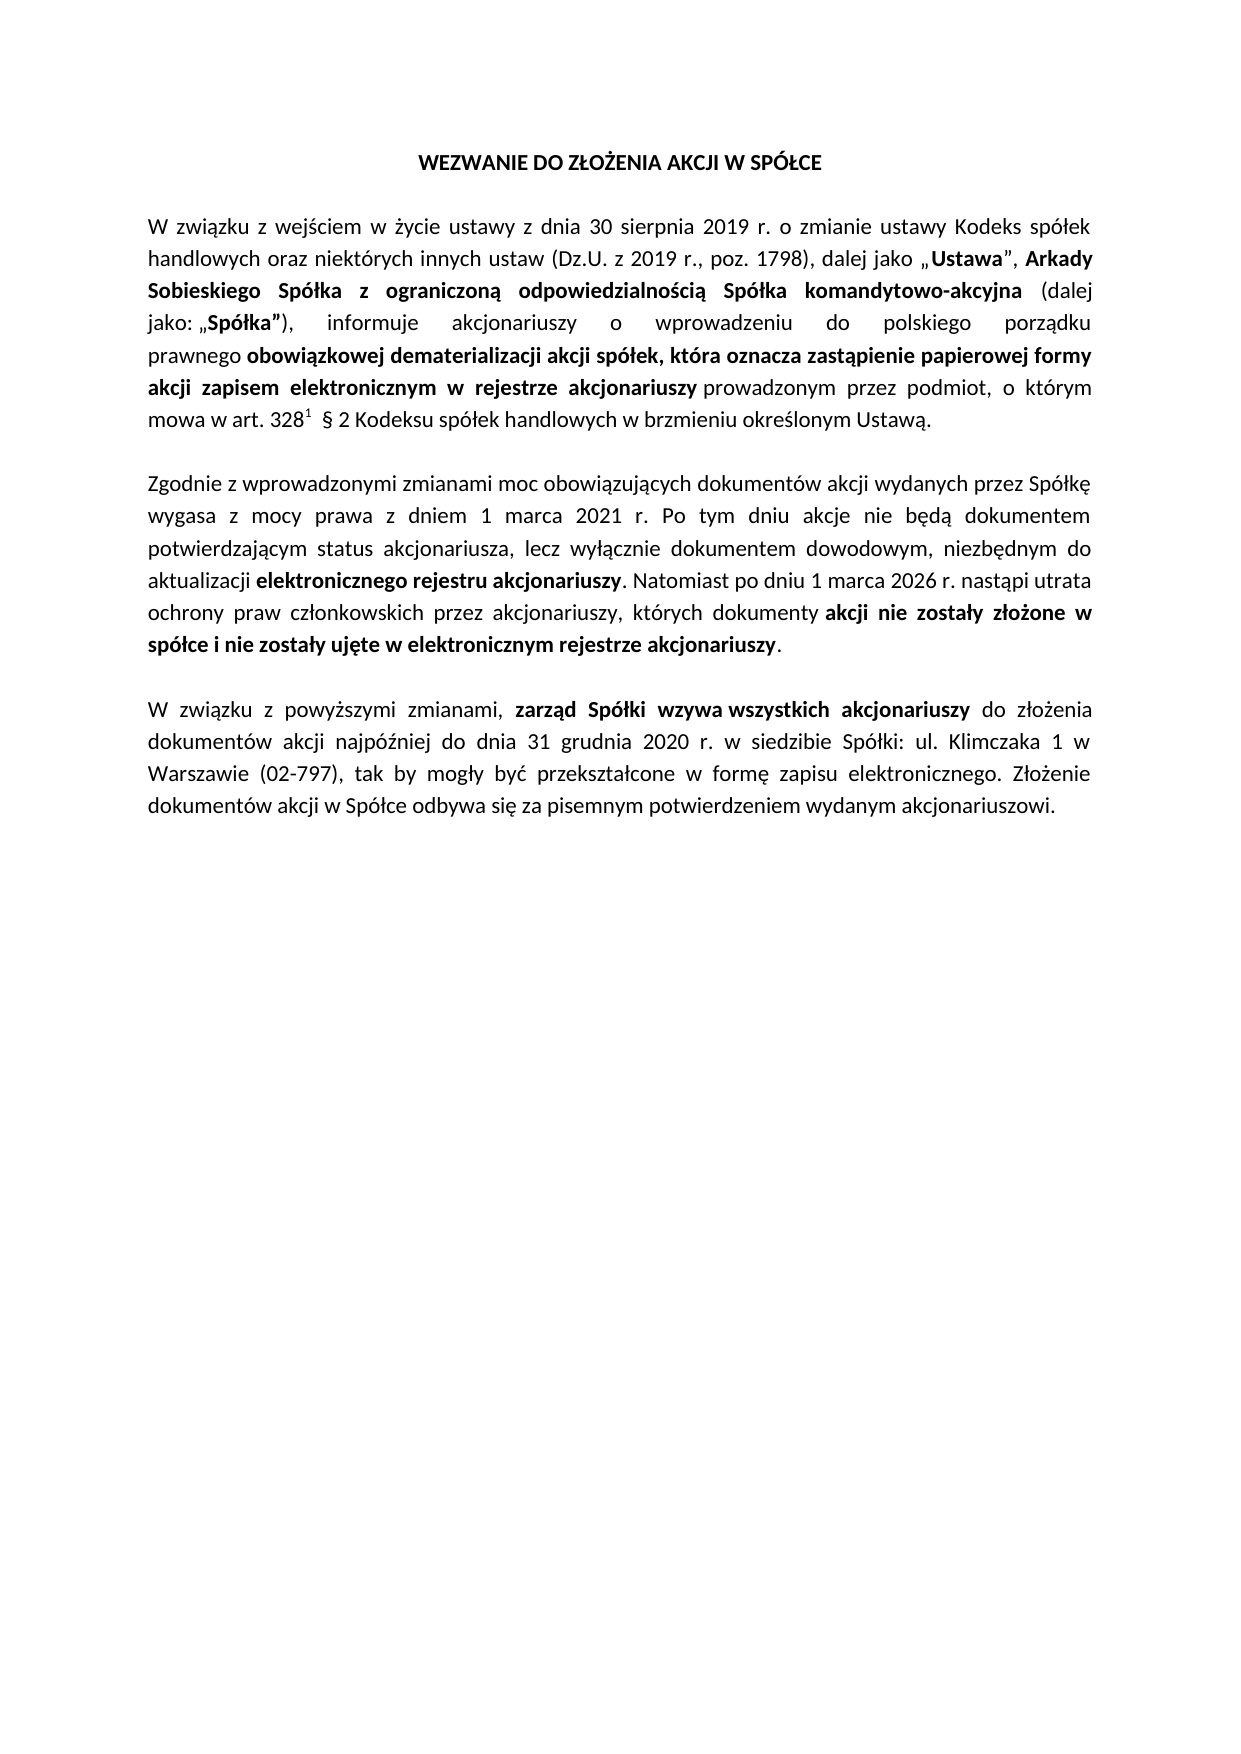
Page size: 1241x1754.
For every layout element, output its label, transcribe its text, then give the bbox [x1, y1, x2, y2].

text WEZWANIE DO ZŁOŻENIA AKCJI W SPÓŁCE [148, 148, 1093, 176]
text W związku z powyższymi zmianami, zarząd Spółki wzywa wszystkich akcjonariuszy do złożenia dokumentów akcji najpóźniej do dnia 31 grudnia 2020 r. w siedzibie Spółki: ul. Klimczaka 1 w Warszawie (02-797), tak by mogły być przekształcone w formę zapisu elektronicznego. Złożenie dokumentów akcji w Spółce odbywa się za pisemnym potwierdzeniem wydanym akcjonariuszowi. [148, 695, 1093, 819]
text Zgodnie z wprowadzonymi zmianami moc obowiązujących dokumentów akcji wydanych przez Spółkę wygasa z mocy prawa z dniem 1 marca 2021 r. Po tym dniu akcje nie będą dokumentem potwierdzającym status akcjonariusza, lecz wyłącznie dokumentem dowodowym, niezbędnym do aktualizacji elektronicznego rejestru akcjonariuszy. Natomiast po dniu 1 marca 2026 r. nastąpi utrata ochrony praw członkowskich przez akcjonariuszy, których dokumenty akcji nie zostały złożone w spółce i nie zostały ujęte w elektronicznym rejestrze akcjonariuszy. [148, 469, 1093, 658]
text W związku z wejściem w życie ustawy z dnia 30 sierpnia 2019 r. o zmianie ustawy Kodeks spółek handlowych oraz niektórych innych ustaw (Dz.U. z 2019 r., poz. 1798), dalej jako „Ustawa”, Arkady Sobieskiego Spółka z ograniczoną odpowiedzialnością Spółka komandytowo-akcyjna (dalej jako: „Spółka”), informuje akcjonariuszy o wprowadzeniu do polskiego porządku prawnego obowiązkowej dematerializacji akcji spółek, która oznacza zastąpienie papierowej formy akcji zapisem elektronicznym w rejestrze akcjonariuszy prowadzonym przez podmiot, o którym mowa w art. 3281 § 2 Kodeksu spółek handlowych w brzmieniu określonym Ustawą. [148, 212, 1093, 433]
